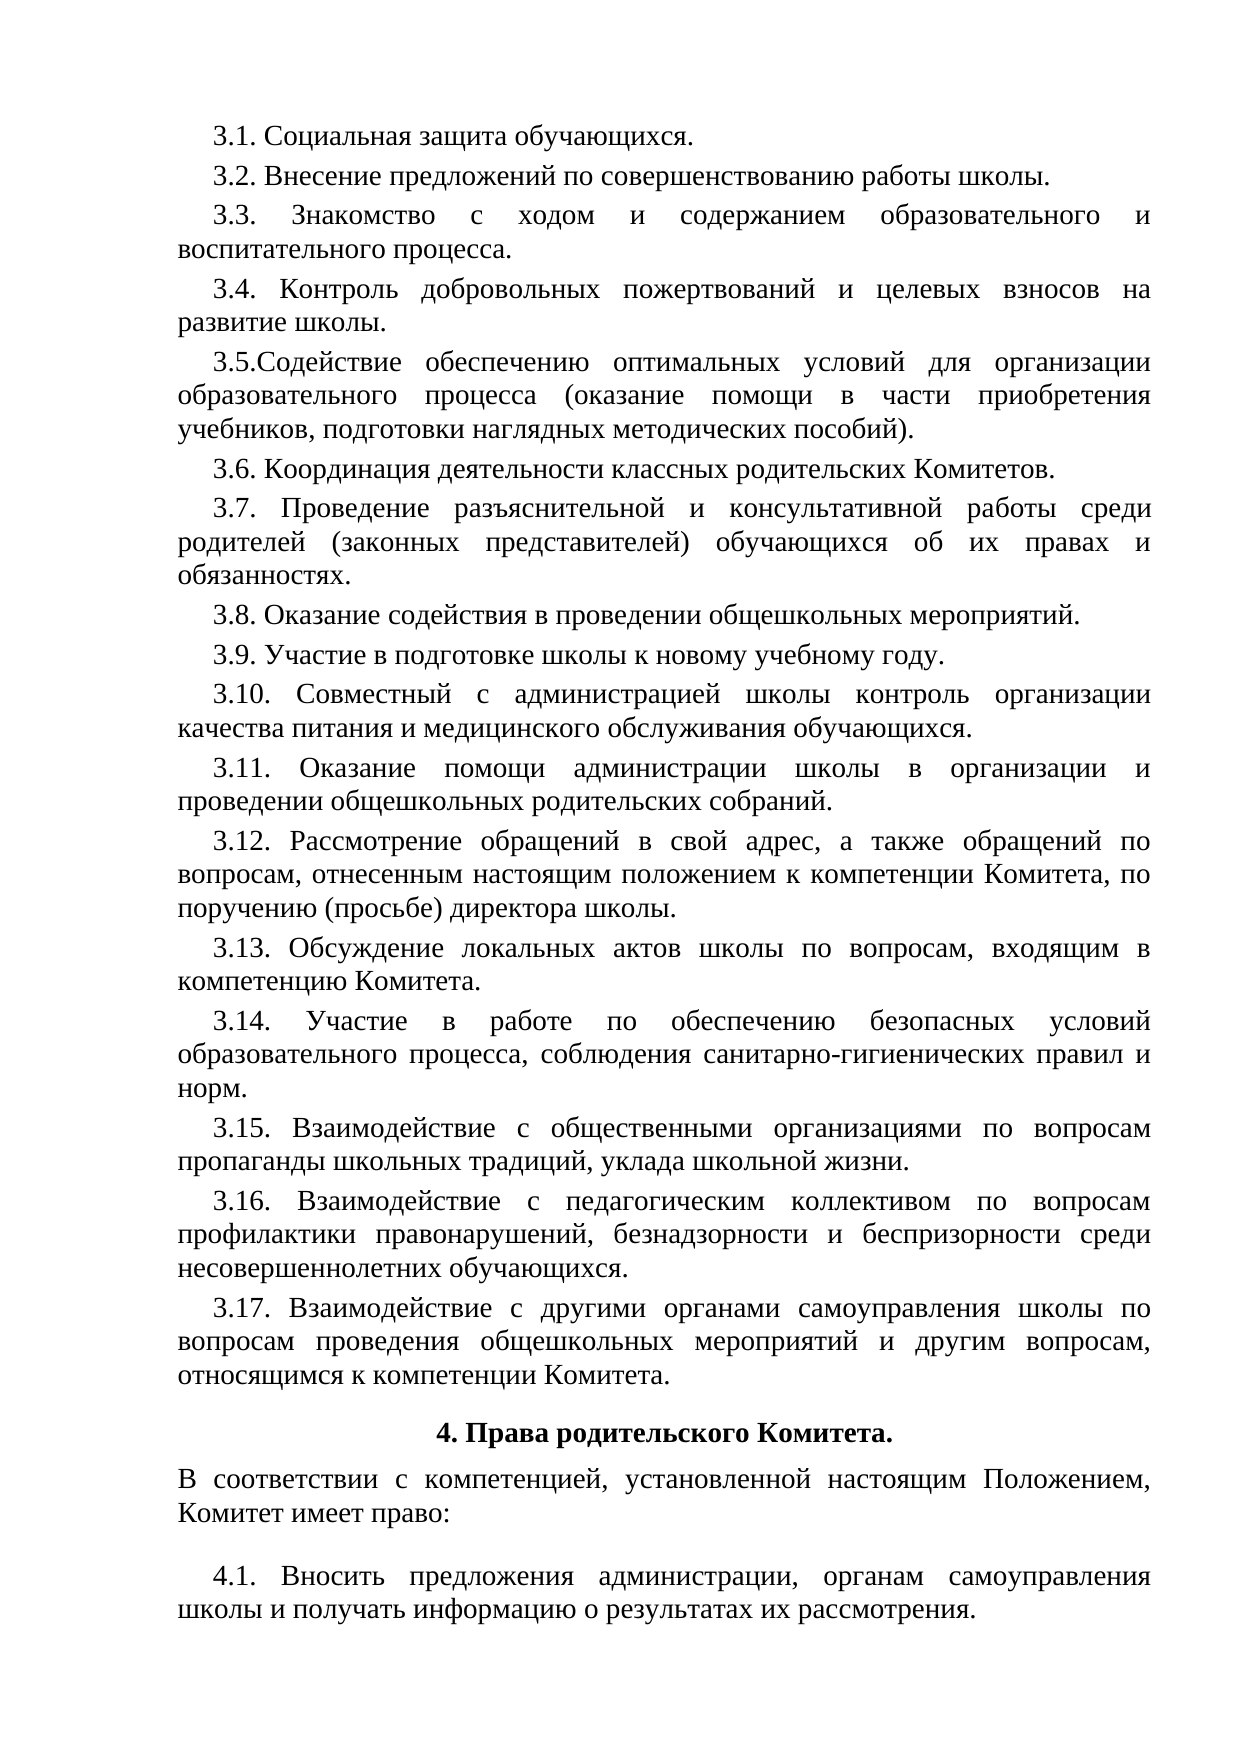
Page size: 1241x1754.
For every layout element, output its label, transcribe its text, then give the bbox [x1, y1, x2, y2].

text 3.6. Координация деятельности классных родительских Комитетов. [177, 451, 1152, 484]
text 3.8. Оказание содействия в проведении общешкольных мероприятий. [177, 597, 1152, 631]
text 3.9. Участие в подготовке школы к новому учебному году. [177, 637, 1152, 670]
text 3.10. Совместный с администрацией школы контроль организации качества питания и медицинского обслуживания обучающихся. [177, 677, 1152, 744]
text 4. Права родительского Комитета. [177, 1415, 1152, 1449]
text 3.3. Знакомство с ходом и содержанием образовательного и воспитательного процесса. [177, 197, 1152, 264]
text 3.7. Проведение разъяснительной и консультативной ра​боты среди родителей (законных представителей) обучающихся об их правах и обязанностях. [177, 490, 1152, 591]
text 4.1. Вносить предложения администрации, органам самоуправления школы и получать информацию о результатах их рассмотрения. [177, 1558, 1152, 1625]
text 3.15. Взаимодействие с общественными организациями по вопросам пропаганды школьных традиций, уклада школьной жизни. [177, 1110, 1152, 1177]
text 3.5.Содействие обеспечению оптимальных условий для организации образовательного процесса (оказание помощи в части приобретения учебников, подготовки наглядных методических пособий). [177, 344, 1152, 444]
text 3.17. Взаимодействие с другими органами самоуправления школы по вопросам проведения общешкольных мероприятий и другим вопросам, относящимся к компетенции Комитета. [177, 1290, 1152, 1390]
text 3.12. Рассмотрение обращений в свой адрес, а также обращений по вопросам, отнесенным настоящим положением к компетенции Комитета, по поручению (просьбе) директора школы. [177, 823, 1152, 924]
text 3.2. Внесение предложений по совершенствованию работы школы. [177, 158, 1152, 191]
text 3.1. Социальная защита обучающихся. [177, 118, 1152, 152]
text 3.13. Обсуждение локальных актов школы по вопросам, входящим в компетенцию Комитета. [177, 930, 1152, 997]
text 3.4. Контроль добровольных пожертвований и целевых взносов на развитие школы. [177, 271, 1152, 338]
text 3.11. Оказание помощи администрации школы в организации и проведении общешкольных родительских собраний. [177, 750, 1152, 817]
text 3.16. Взаимодействие с педагогическим коллективом по вопросам профилактики правонарушений, безнадзорности и беспризорности среди несовершеннолетних обучающихся. [177, 1183, 1152, 1284]
text 3.14. Участие в работе по обеспечению безопасных условий образовательного процесса, соблюдения санитарно-гигиенических правил и норм. [177, 1003, 1152, 1104]
text В соответствии с компетенцией, установленной настоящим Положением, Комитет имеет право: [177, 1461, 1152, 1528]
